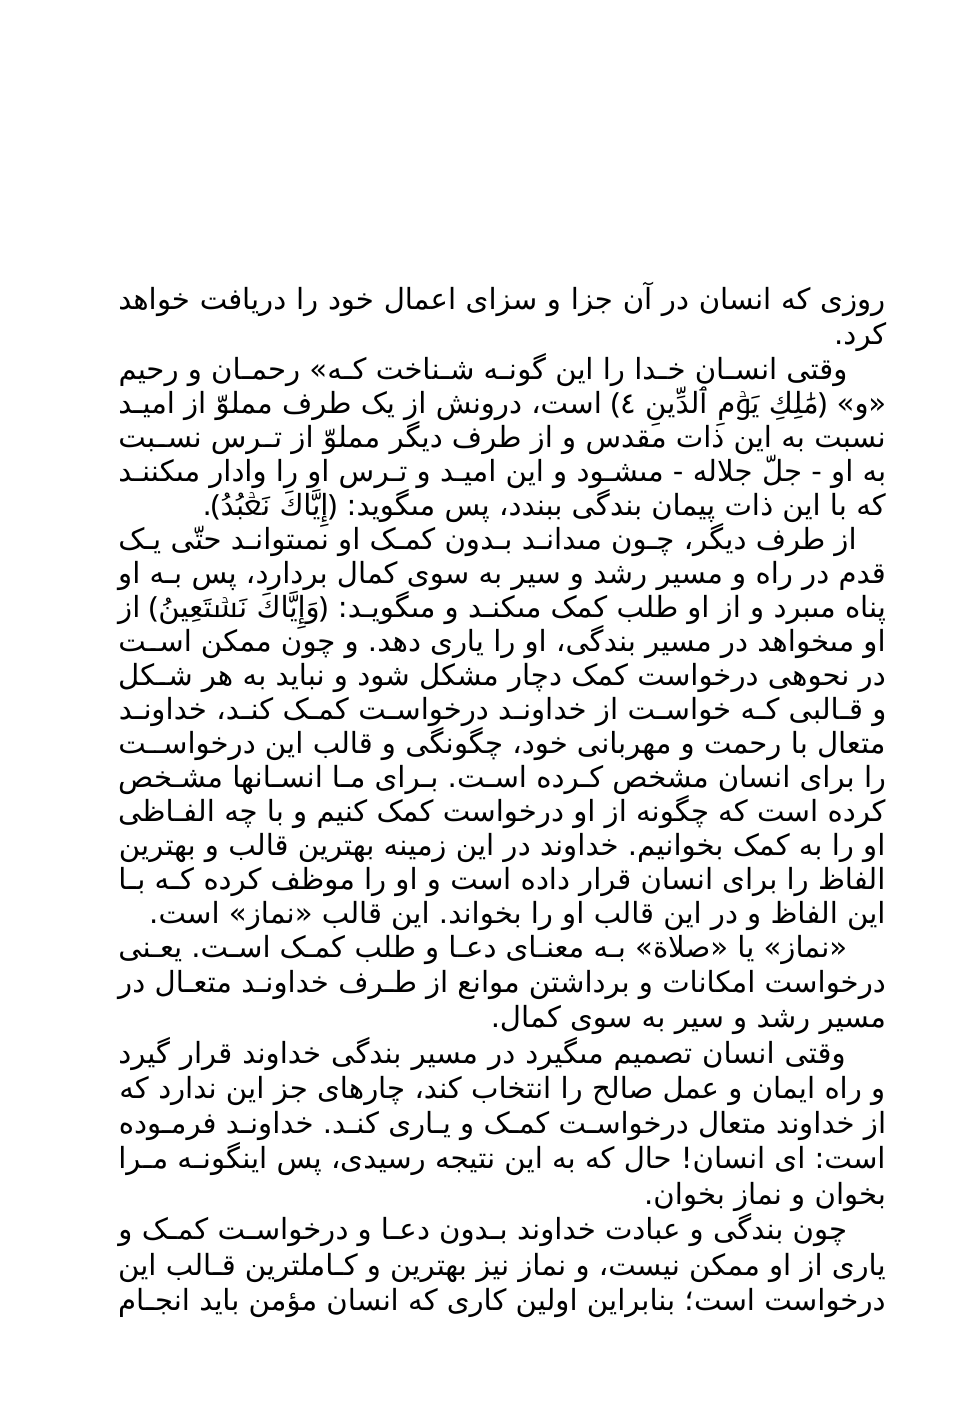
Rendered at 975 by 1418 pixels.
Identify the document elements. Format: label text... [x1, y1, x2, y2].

text «نماز» یا «صلاة» به معناى دعا و طلب كمک است. یعنى درخواست امكانات و برداشتن موانع از طرف خداوند متعال در مسیر رشد و سیر به سوى كمال. [118, 930, 886, 1034]
text وقتى انسان تصمیم مى‏گیرد در مسیر بندگى خداوند قرار گیرد و راه ایمان و عمل صالح را انتخاب كند، چاره‏اى جز این ندارد كه از خداوند متعال درخواست كمک و یارى كند. خداوند فرموده است: اى انسان! حال كه به این نتیجه رسیدى، پس این‏گونه مرا بخوان و نماز بخوان. [118, 1036, 886, 1211]
text وقتى انسان خدا را این گونه شناخت كه» رحمان و رحیم «و» ﴿مَٰلِكِ يَوۡمِ ٱلدِّينِ ٤﴾ است، درونش از یک طرف مملوّ از امید نسبت به این ذات مقدس و از طرف دیگر مملوّ از ترس نسبت به او - جلّ جلاله - مى‏شود و این امید و ترس او را وادار مى‏كنند كه با این ذات پیمان بندگى ببندد، پس مى‏گوید: ﴿إِيَّاكَ نَعۡبُدُ﴾. [118, 353, 886, 522]
text از طرف دیگر، چون مى‏داند بدون كمک او نمى‏تواند حتّى یک قدم در راه و مسیر رشد و سیر به سوى كمال بردارد، پس به او پناه مى‏برد و از او طلب كمک مى‏كند و مى‏گوید: ﴿وَإِيَّاكَ نَسۡتَعِينُ﴾ از او مى‏خواهد در مسیر بندگى، او را یارى دهد. و چون ممكن است در نحوه‏ى درخواست كمک دچار مشكل شود و نباید به هر شكل و قالبى كه خواست از خداوند درخواست كمک كند، خداوند متعال با رحمت و مهربانى خود، چگونگى و قالب این درخواست را براى انسان مشخص كرده است. براى ما انسان‏ها مشخص كرده است كه چگونه از او درخواست كمک كنیم و با چه الفاظى او را به كمک بخوانیم. خداوند در این زمینه بهترین قالب و بهترین الفاظ را براى انسان قرار داده است و او را موظف كرده كه با این الفاظ و در این قالب او را بخواند. این قالب «نماز» است. [118, 522, 886, 930]
